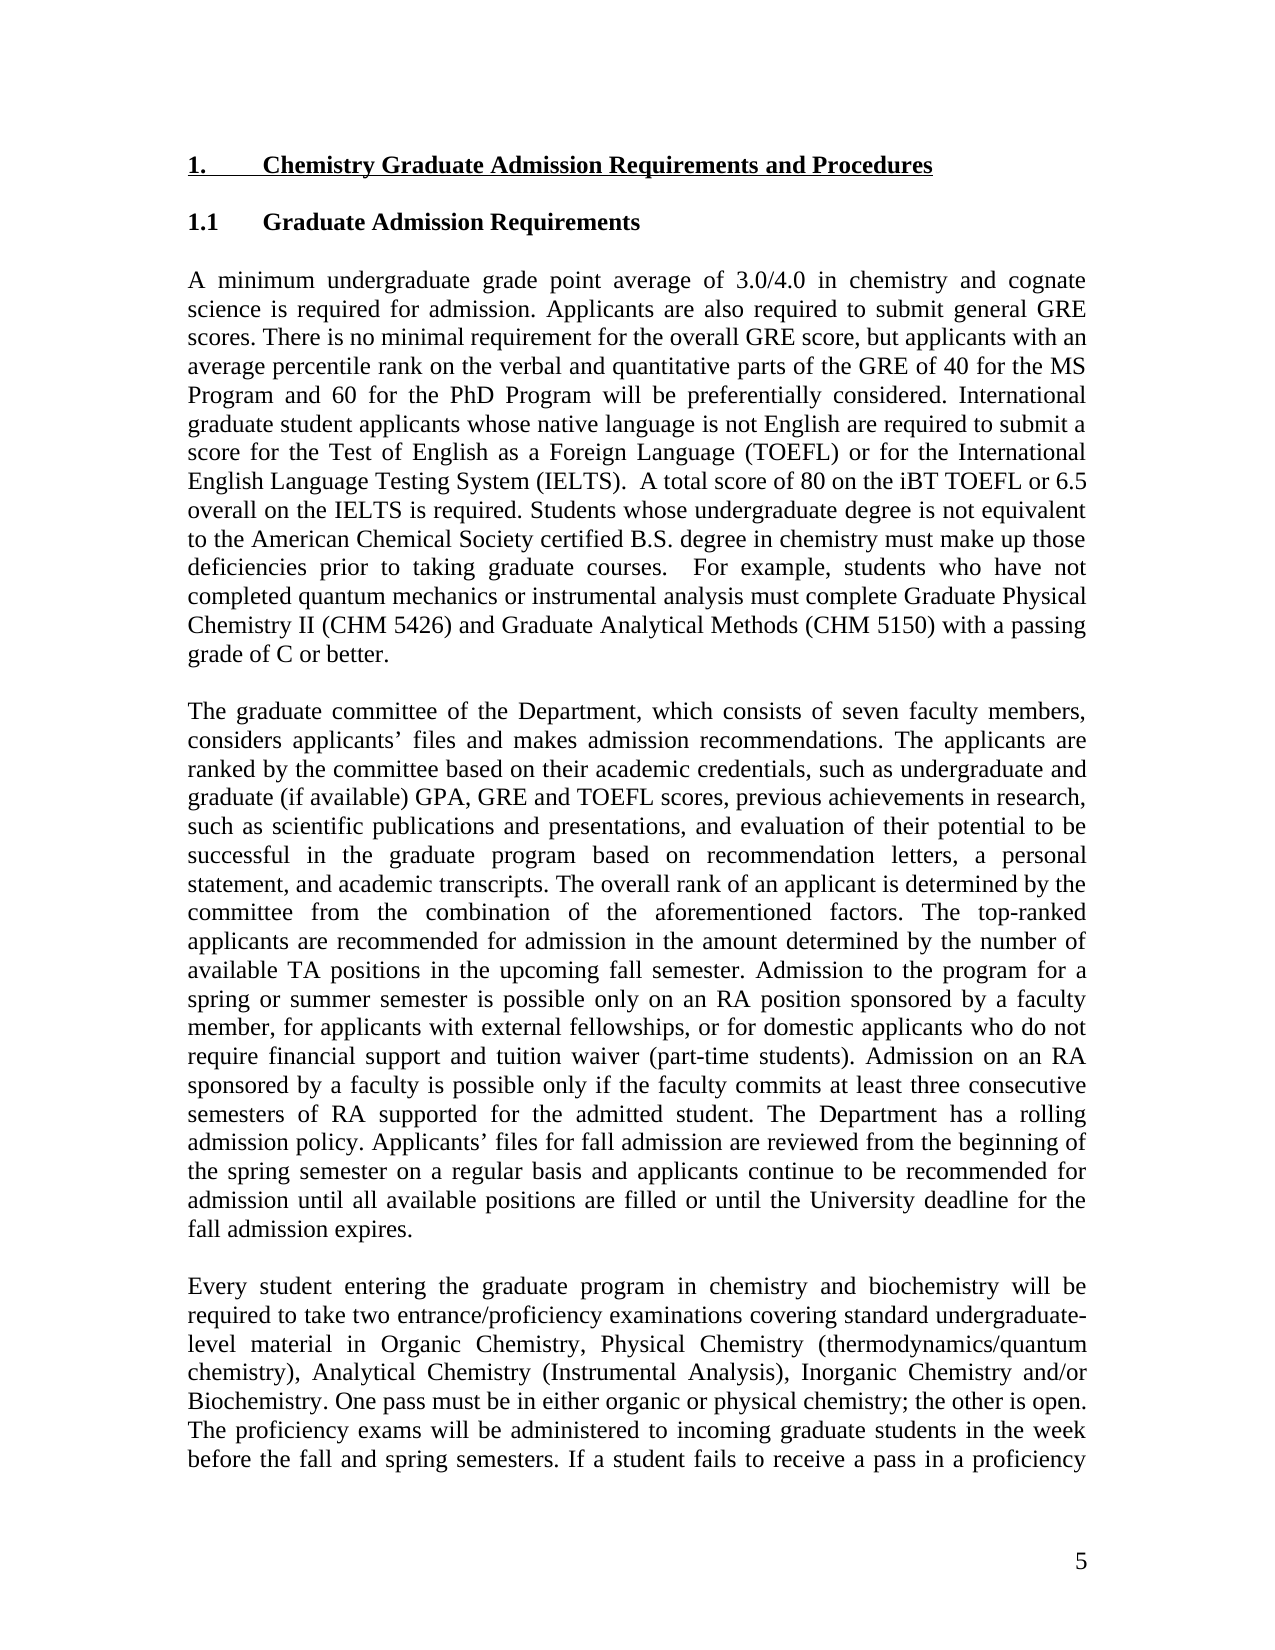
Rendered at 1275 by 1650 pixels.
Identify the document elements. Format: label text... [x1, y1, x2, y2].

text A minimum undergraduate grade point average of 3.0/4.0 in chemistry and cognate science is required for admission. Applicants are also required to submit general GRE scores. There is no minimal requirement for the overall GRE score, but applicants with an average percentile rank on the verbal and quantitative parts of the GRE of 40 for the MS Program and 60 for the PhD Program will be preferentially considered. International graduate student applicants whose native language is not English are required to submit a score for the Test of English as a Foreign Language (TOEFL) or for the International English Language Testing System (IELTS). A total score of 80 on the iBT TOEFL or 6.5 overall on the IELTS is required. Students whose undergraduate degree is not equivalent to the American Chemical Society certified B.S. degree in chemistry must make up those deficiencies prior to taking graduate courses. For example, students who have not completed quantum mechanics or instrumental analysis must complete Graduate Physical Chemistry II (CHM 5426) and Graduate Analytical Methods (CHM 5150) with a passing grade of C or better. [187, 265, 1087, 667]
text The graduate committee of the Department, which consists of seven faculty members, considers applicants’ files and makes admission recommendations. The applicants are ranked by the committee based on their academic credentials, such as undergraduate and graduate (if available) GPA, GRE and TOEFL scores, previous achievements in research, such as scientific publications and presentations, and evaluation of their potential to be successful in the graduate program based on recommendation letters, a personal statement, and academic transcripts. The overall rank of an applicant is determined by the committee from the combination of the aforementioned factors. The top-ranked applicants are recommended for admission in the amount determined by the number of available TA positions in the upcoming fall semester. Admission to the program for a spring or summer semester is possible only on an RA position sponsored by a faculty member, for applicants with external fellowships, or for domestic applicants who do not require financial support and tuition waiver (part-time students). Admission on an RA sponsored by a faculty is possible only if the faculty commits at least three consecutive semesters of RA supported for the admitted student. The Department has a rolling admission policy. Applicants’ files for fall admission are reviewed from the beginning of the spring semester on a regular basis and applicants continue to be recommended for admission until all available positions are filled or until the University deadline for the fall admission expires. [187, 696, 1087, 1242]
subtitle 1. Chemistry Graduate Admission Requirements and Procedures [187, 150, 1087, 179]
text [187, 1271, 1087, 1472]
subtitle 1.1 Graduate Admission Requirements [187, 207, 1087, 236]
